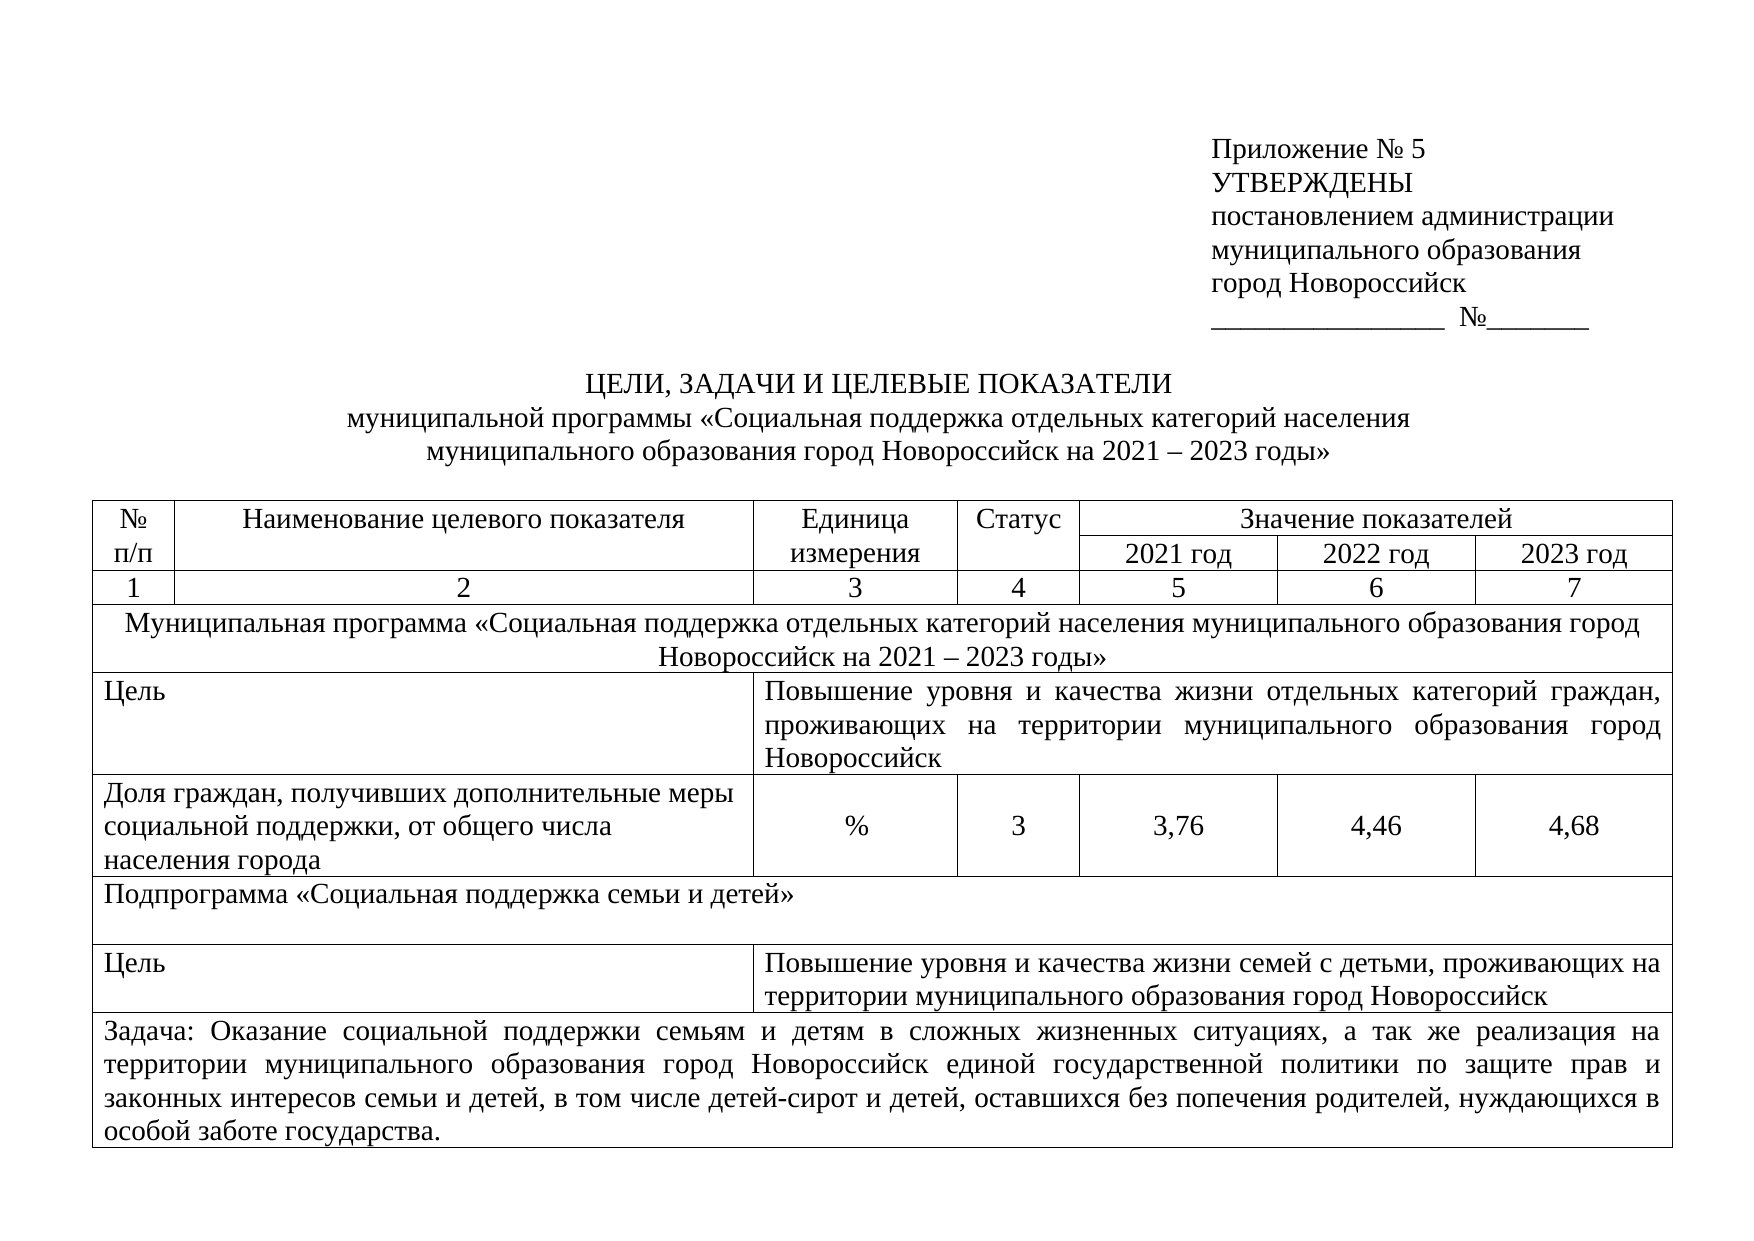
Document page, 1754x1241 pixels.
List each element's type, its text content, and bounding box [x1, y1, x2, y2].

table_cell Цель [93, 673, 753, 774]
table_header № п/п [93, 501, 174, 569]
text УТВЕРЖДЕНЫ [1211, 165, 1654, 198]
table_cell Задача: Оказание социальной поддержки семьям и детям в сложных жизненных ситуациях, а так же реализация на территории муниципального образования город Новороссийск единой государственной политики по защите прав и законных интересов семьи и детей, в том числе детей-сирот и детей, оставшихся без попечения родителей, нуждающихся в особой заботе государства. [93, 1013, 1672, 1147]
text муниципальной программы «Социальная поддержка отдельных категорий населения [103, 400, 1654, 433]
text муниципального образования [1211, 232, 1654, 266]
table_header Значение показателей [1080, 501, 1672, 535]
table_cell Муниципальная программа «Социальная поддержка отдельных категорий населения муниципального образования город Новороссийск на 2021 – 2023 годы» [93, 605, 1672, 672]
text муниципального образования город Новороссийск на 2021 – 2023 годы» [103, 433, 1654, 467]
text постановлением администрации [1211, 198, 1654, 232]
table_cell Повышение уровня и качества жизни отдельных категорий граждан, проживающих на территории муниципального образования город Новороссийск [754, 673, 1672, 774]
table_header Статус [958, 501, 1079, 569]
table_header Единица измерения [754, 501, 957, 569]
table_cell 4,46 [1278, 775, 1475, 876]
table_cell Повышение уровня и качества жизни семей с детьми, проживающих на территории муниципального образования город Новороссийск [754, 945, 1672, 1012]
table_cell 3,76 [1080, 775, 1277, 876]
table_cell Подпрограмма «Социальная поддержка семьи и детей» [93, 877, 1672, 944]
table_cell 2023 год [1476, 536, 1672, 569]
text город Новороссийск [1211, 266, 1654, 299]
table_cell 2022 год [1278, 536, 1475, 569]
table_header Наименование целевого показателя [175, 501, 753, 569]
table_cell Доля граждан, получивших дополнительные меры социальной поддержки, от общего числа населения города [93, 775, 753, 876]
table_cell 4,68 [1476, 775, 1672, 876]
table_cell 1 [93, 571, 174, 604]
table_cell 3 [754, 571, 957, 604]
table_cell 7 [1476, 571, 1672, 604]
table_cell 4 [958, 571, 1079, 604]
table_cell 5 [1080, 571, 1277, 604]
table_cell 6 [1278, 571, 1475, 604]
table_cell Цель [93, 945, 753, 1012]
table_cell 2021 год [1080, 536, 1277, 569]
text Приложение № 5 [1211, 131, 1654, 165]
text ________________ №_______ [1211, 299, 1654, 333]
text ЦЕЛИ, ЗАДАЧИ И ЦЕЛЕВЫЕ ПОКАЗАТЕЛИ [103, 366, 1654, 400]
table_cell 3 [958, 775, 1079, 876]
table_cell % [754, 775, 957, 876]
table_cell 2 [175, 571, 753, 604]
